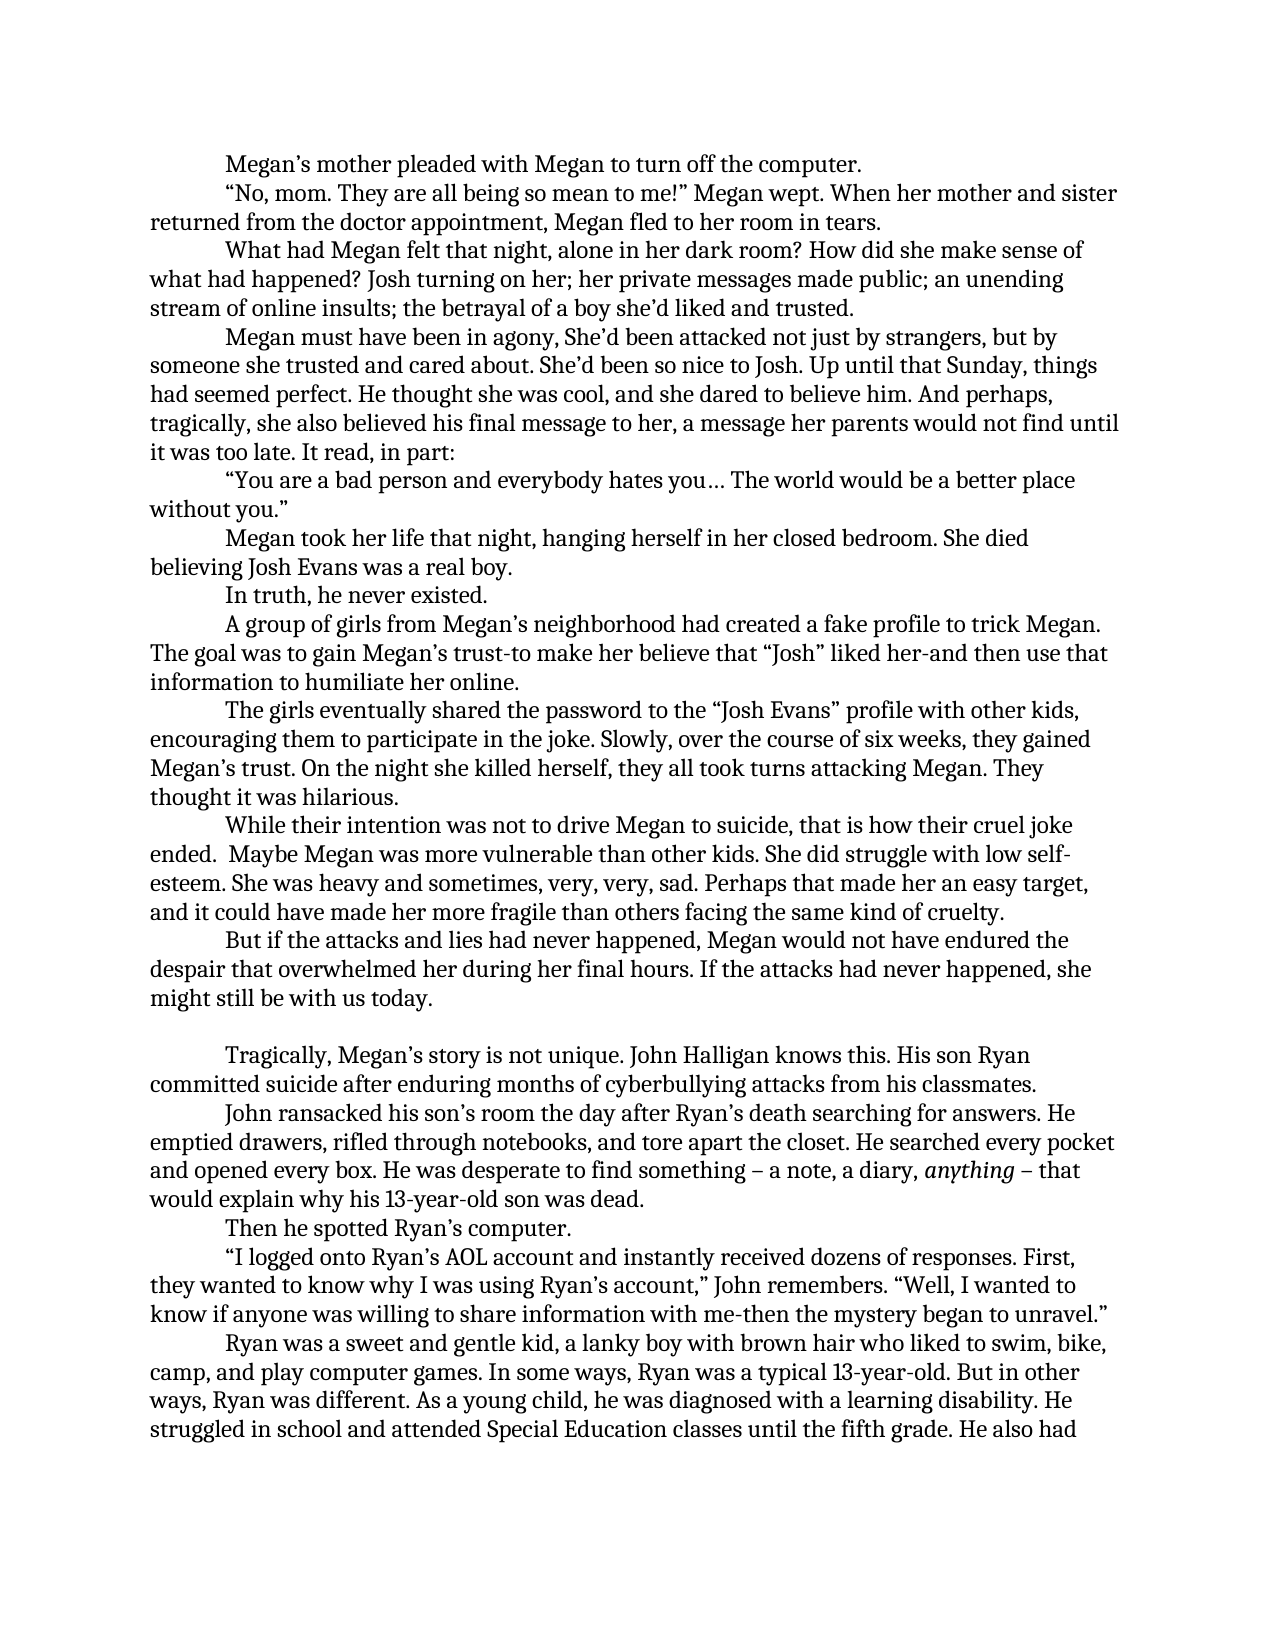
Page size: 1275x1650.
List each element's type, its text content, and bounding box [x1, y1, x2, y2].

text Megan’s mother pleaded with Megan to turn off the computer. [150, 150, 1125, 179]
text A group of girls from Megan’s neighborhood had created a fake profile to trick Megan. The goal was to gain Megan’s trust-to make her believe that “Josh” liked her-and then use that information to humiliate her online. [150, 610, 1125, 696]
text Then he spotted Ryan’s computer. [150, 1214, 1125, 1242]
text In truth, he never existed. [150, 581, 1125, 610]
text Tragically, Megan’s story is not unique. John Halligan knows this. His son Ryan committed suicide after enduring months of cyberbullying attacks from his classmates. [150, 1041, 1125, 1099]
text “No, mom. They are all being so mean to me!” Megan wept. When her mother and sister returned from the doctor appointment, Megan fled to her room in tears. [150, 179, 1125, 236]
text “I logged onto Ryan’s AOL account and instantly received dozens of responses. First, they wanted to know why I was using Ryan’s account,” John remembers. “Well, I wanted to know if anyone was willing to share information with me-then the mystery began to unravel.” [150, 1242, 1125, 1329]
text But if the attacks and lies had never happened, Megan would not have endured the despair that overwhelmed her during her final hours. If the attacks had never happened, she might still be with us today. [150, 926, 1125, 1012]
text “You are a bad person and everybody hates you… The world would be a better place without you.” [150, 466, 1125, 524]
text Megan took her life that night, hanging herself in her closed bedroom. She died believing Josh Evans was a real boy. [150, 524, 1125, 581]
text Megan must have been in agony, She’d been attacked not just by strangers, but by someone she trusted and cared about. She’d been so nice to Josh. Up until that Sunday, things had seemed perfect. He thought she was cool, and she dared to believe him. And perhaps, tragically, she also believed his final message to her, a message her parents would not find until it was too late. It read, in part: [150, 322, 1125, 466]
text While their intention was not to drive Megan to suicide, that is how their cruel joke ended. Maybe Megan was more vulnerable than other kids. She did struggle with low self-esteem. She was heavy and sometimes, very, very, sad. Perhaps that made her an easy target, and it could have made her more fragile than others facing the same kind of cruelty. [150, 811, 1125, 926]
text What had Megan felt that night, alone in her dark room? How did she make sense of what had happened? Josh turning on her; her private messages made public; an unending stream of online insults; the betrayal of a boy she’d liked and trusted. [150, 236, 1125, 322]
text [150, 1329, 1125, 1444]
text The girls eventually shared the password to the “Josh Evans” profile with other kids, encouraging them to participate in the joke. Slowly, over the course of six weeks, they gained Megan’s trust. On the night she killed herself, they all took turns attacking Megan. They thought it was hilarious. [150, 696, 1125, 811]
text John ransacked his son’s room the day after Ryan’s death searching for answers. He emptied drawers, rifled through notebooks, and tore apart the closet. He searched every pocket and opened every box. He was desperate to find something – a note, a diary, anything – that would explain why his 13-year-old son was dead. [150, 1099, 1125, 1214]
